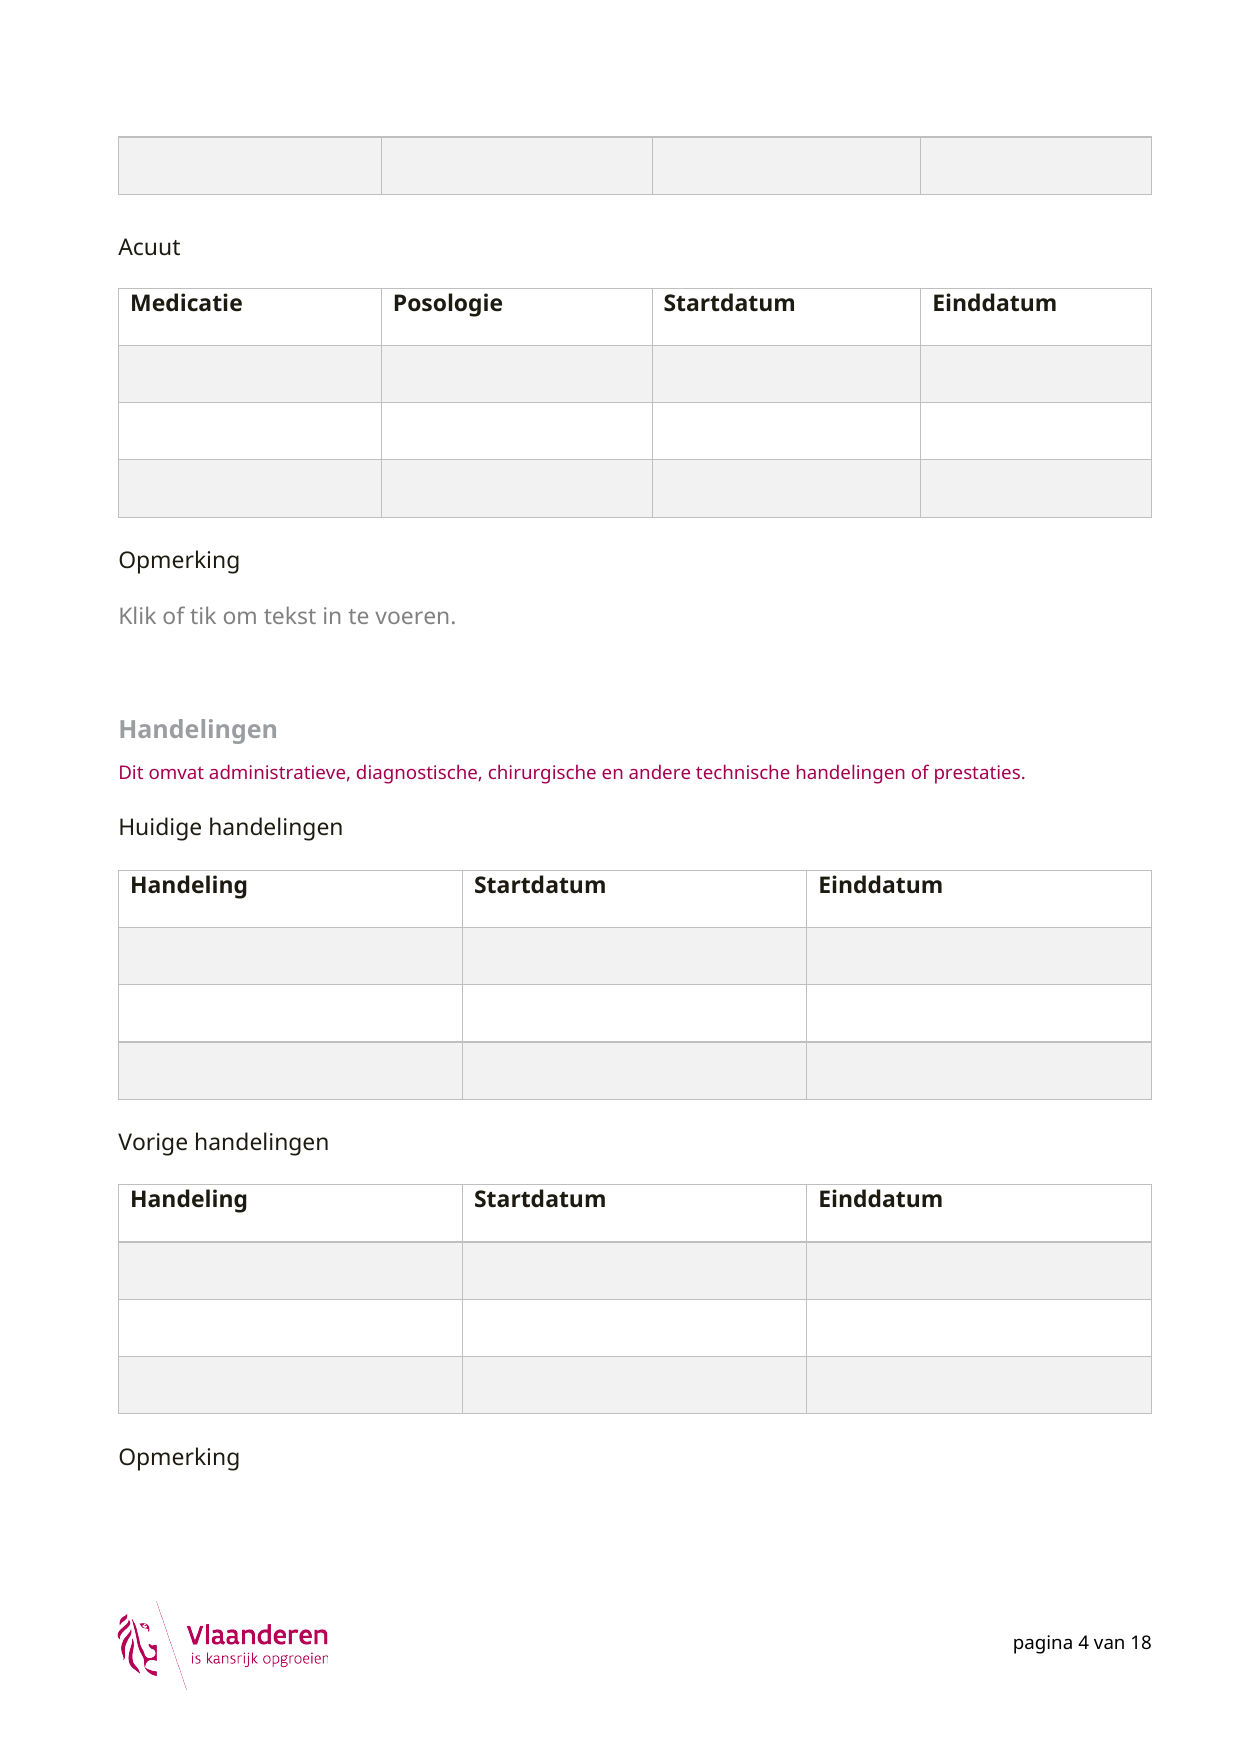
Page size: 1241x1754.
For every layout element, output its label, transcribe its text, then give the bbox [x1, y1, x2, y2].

text Vorige handelingen [118, 1100, 1152, 1156]
table_cell [463, 1357, 806, 1413]
table_cell [382, 346, 652, 402]
table_cell [807, 1243, 1151, 1299]
table_cell [463, 985, 806, 1041]
table_cell [921, 346, 1151, 402]
table_cell [463, 928, 806, 984]
table_cell [807, 928, 1151, 984]
table_cell [653, 460, 920, 517]
table_cell [807, 1300, 1151, 1356]
table_header Einddatum [807, 1185, 1151, 1241]
table_cell [382, 138, 652, 194]
text Opmerking [118, 1414, 1152, 1471]
table_cell [653, 403, 920, 459]
table_cell [119, 346, 381, 402]
table_cell [653, 138, 920, 194]
table_header Einddatum [921, 289, 1151, 345]
table_cell [382, 403, 652, 459]
table_cell [921, 460, 1151, 517]
text Huidige handelingen [118, 813, 1152, 841]
table_cell [921, 403, 1151, 459]
table_cell [463, 1300, 806, 1356]
table_cell [119, 1243, 462, 1299]
table_cell [921, 138, 1151, 194]
table_header Einddatum [807, 871, 1151, 927]
table_cell [382, 460, 652, 517]
table_cell [119, 985, 462, 1041]
table_cell [119, 1357, 462, 1413]
picture [117, 1601, 328, 1690]
table_cell [653, 346, 920, 402]
table_header Handeling [119, 1185, 462, 1241]
table_cell [119, 138, 381, 194]
table_cell [119, 1300, 462, 1356]
table_header Startdatum [463, 1185, 806, 1241]
table_cell [119, 403, 381, 459]
table_cell [463, 1243, 806, 1299]
subtitle Handelingen [118, 714, 1152, 744]
table_header Medicatie [119, 289, 381, 345]
table_header Posologie [382, 289, 652, 345]
table_cell [807, 985, 1151, 1041]
table_cell [119, 928, 462, 984]
table_header Startdatum [463, 871, 806, 927]
table_cell [119, 460, 381, 517]
table_cell [119, 1043, 462, 1099]
table_cell [807, 1043, 1151, 1099]
table_cell [463, 1043, 806, 1099]
text Opmerking [118, 518, 1152, 574]
table_header Handeling [119, 871, 462, 927]
table_cell [807, 1357, 1151, 1413]
table_header Startdatum [653, 289, 920, 345]
text Acuut [118, 195, 1152, 262]
